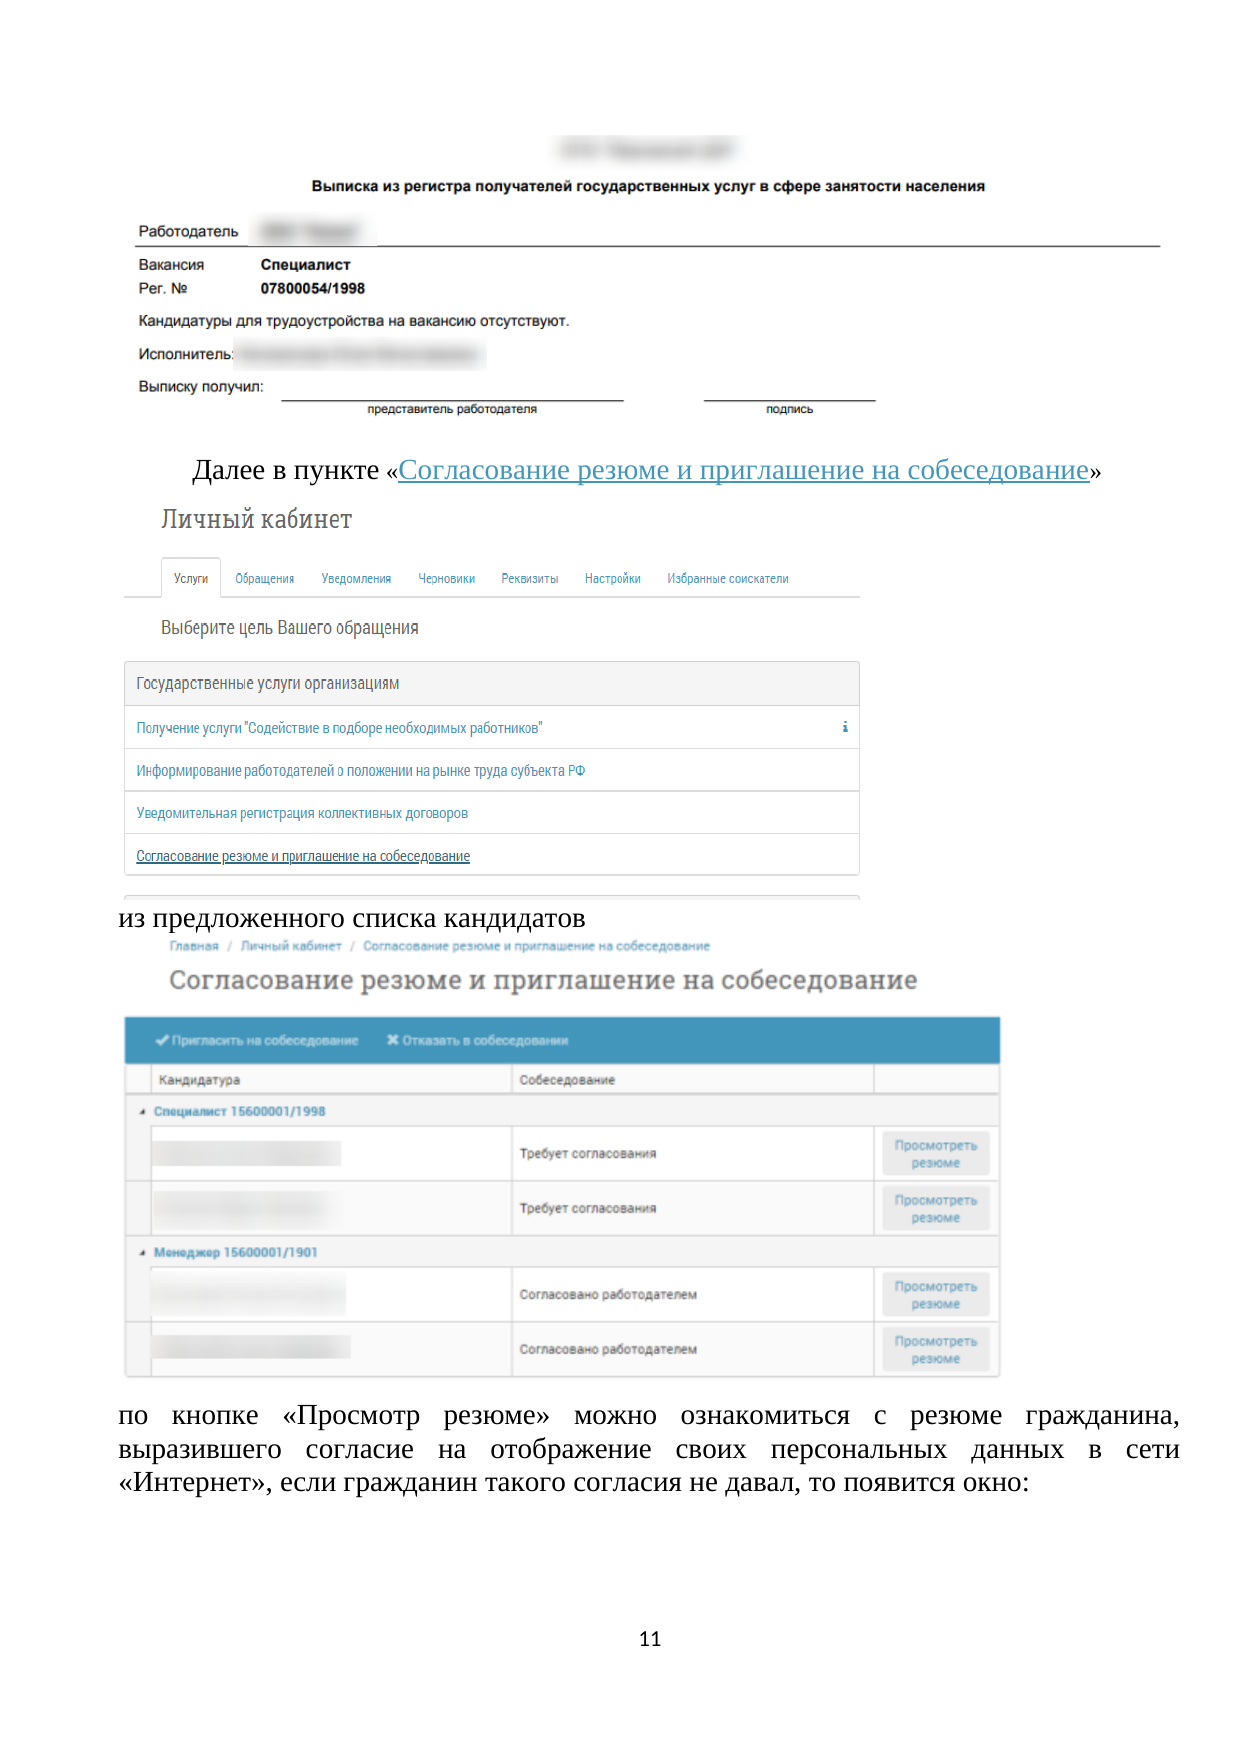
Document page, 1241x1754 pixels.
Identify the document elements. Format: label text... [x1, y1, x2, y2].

text из предложенного списка кандидатов [118, 900, 1181, 933]
picture [118, 118, 1182, 440]
picture [118, 497, 863, 900]
text по кнопке «Просмотр резюме» можно ознакомиться с резюме гражданина, выразившего согласие на отображение своих персональных данных в сети «Интернет», если гражданин такого согласия не давал, то появится окно: [118, 1397, 1181, 1498]
text Далее в пункте «Согласование резюме и приглашение на собеседование» [118, 452, 1181, 485]
picture [118, 933, 1008, 1398]
